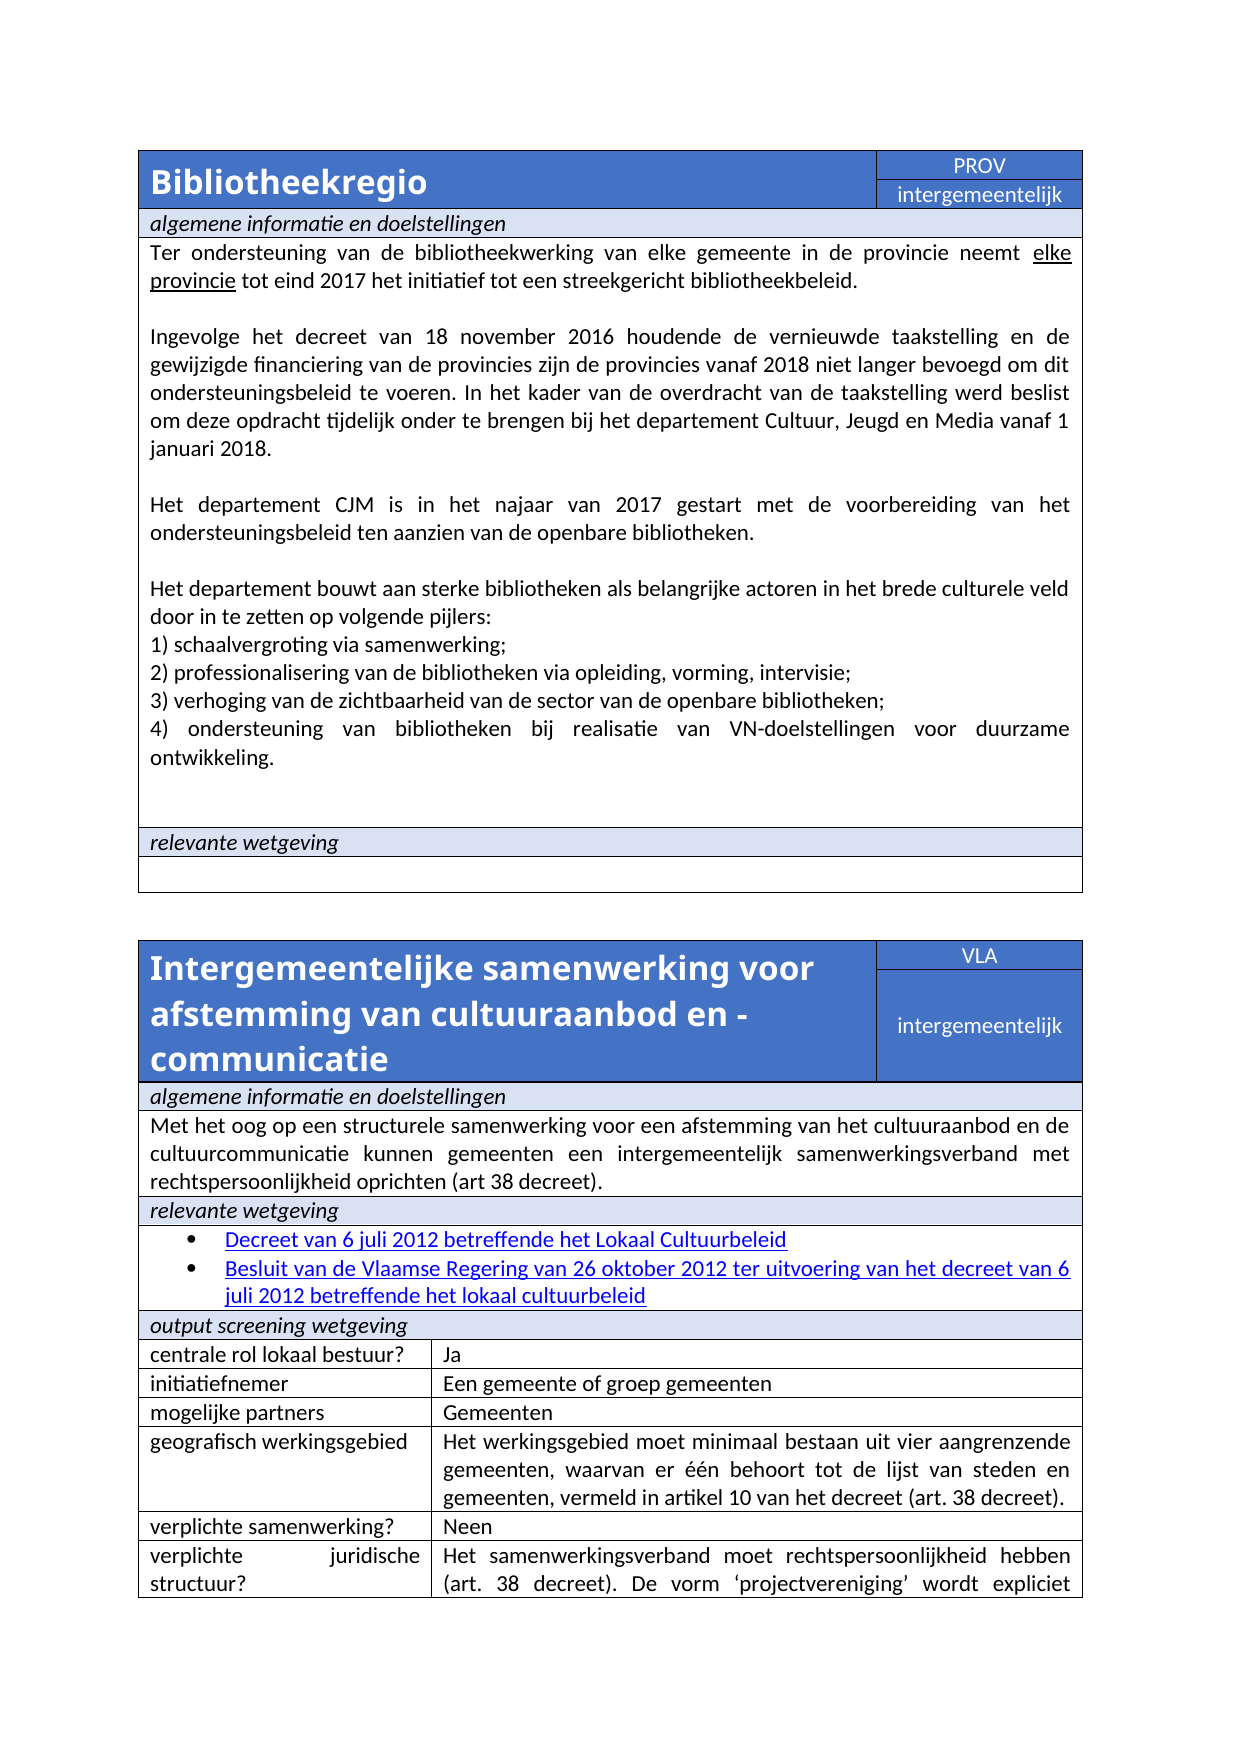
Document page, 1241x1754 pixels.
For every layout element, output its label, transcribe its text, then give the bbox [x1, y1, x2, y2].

table_cell relevante wetgeving [139, 1197, 1082, 1224]
table_cell geografisch werkingsgebied [139, 1427, 431, 1511]
table_cell Het werkingsgebied moet minimaal bestaan uit vier aangrenzende gemeenten, waarvan er één behoort tot de lijst van steden en gemeenten, vermeld in artikel 10 van het decreet (art. 38 decreet). [432, 1427, 1082, 1511]
table_cell Gemeenten [432, 1398, 1082, 1426]
table_cell centrale rol lokaal bestuur? [139, 1340, 431, 1368]
table_header Bibliotheekregio [139, 151, 876, 208]
table_cell intergemeentelijk [877, 970, 1082, 1081]
table_header VLA [877, 941, 1082, 969]
table_cell algemene informatie en doelstellingen [139, 209, 1082, 237]
table_cell verplichte samenwerking? [139, 1512, 431, 1540]
table_cell initiatiefnemer [139, 1369, 431, 1397]
table_cell mogelijke partners [139, 1398, 431, 1426]
table_cell intergemeentelijk [877, 180, 1082, 208]
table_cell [432, 1541, 1082, 1597]
table_cell Ja [432, 1340, 1082, 1368]
table_cell algemene informatie en doelstellingen [139, 1083, 1082, 1110]
table_cell Decreet van 6 juli 2012 betreffende het Lokaal Cultuurbeleid Besluit van de Vlaamse Regering van 26 oktober 2012 ter uitvoering van het decreet van 6 juli 2012 betreffende het lokaal cultuurbeleid [139, 1226, 1082, 1310]
table_cell relevante wetgeving [139, 828, 1082, 856]
table_cell Met het oog op een structurele samenwerking voor een afstemming van het cultuuraanbod en de cultuurcommunicatie kunnen gemeenten een intergemeentelijk samenwerkingsverband met rechtspersoonlijkheid oprichten (art 38 decreet). [139, 1111, 1082, 1196]
table_header Intergemeentelijke samenwerking voor afstemming van cultuuraanbod en -communicatie [139, 941, 876, 1081]
table_cell output screening wetgeving [139, 1311, 1082, 1339]
table_header PROV [877, 151, 1082, 179]
table_cell Neen [432, 1512, 1082, 1540]
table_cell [139, 1541, 431, 1597]
table_cell Ter ondersteuning van de bibliotheekwerking van elke gemeente in de provincie neemt elke provincie tot eind 2017 het initiatief tot een streekgericht bibliotheekbeleid. Ingevolge het decreet van 18 november 2016 houdende de vernieuwde taakstelling en de gewijzigde financiering van de provincies zijn de provincies vanaf 2018 niet langer bevoegd om dit ondersteuningsbeleid te voeren. In het kader van de overdracht van de taakstelling werd beslist om deze opdracht tijdelijk onder te brengen bij het departement Cultuur, Jeugd en Media vanaf 1 januari 2018. Het departement CJM is in het najaar van 2017 gestart met de voorbereiding van het ondersteuningsbeleid ten aanzien van de openbare bibliotheken. Het departement bouwt aan sterke bibliotheken als belangrijke actoren in het brede culturele veld door in te zetten op volgende pijlers: 1) schaalvergroting via samenwerking; 2) professionalisering van de bibliotheken via opleiding, vorming, intervisie; 3) verhoging van de zichtbaarheid van de sector van de openbare bibliotheken; 4) ondersteuning van bibliotheken bij realisatie van VN-doelstellingen voor duurzame ontwikkeling. [139, 238, 1082, 827]
table_cell [139, 857, 1082, 892]
table_cell Een gemeente of groep gemeenten [432, 1369, 1082, 1397]
